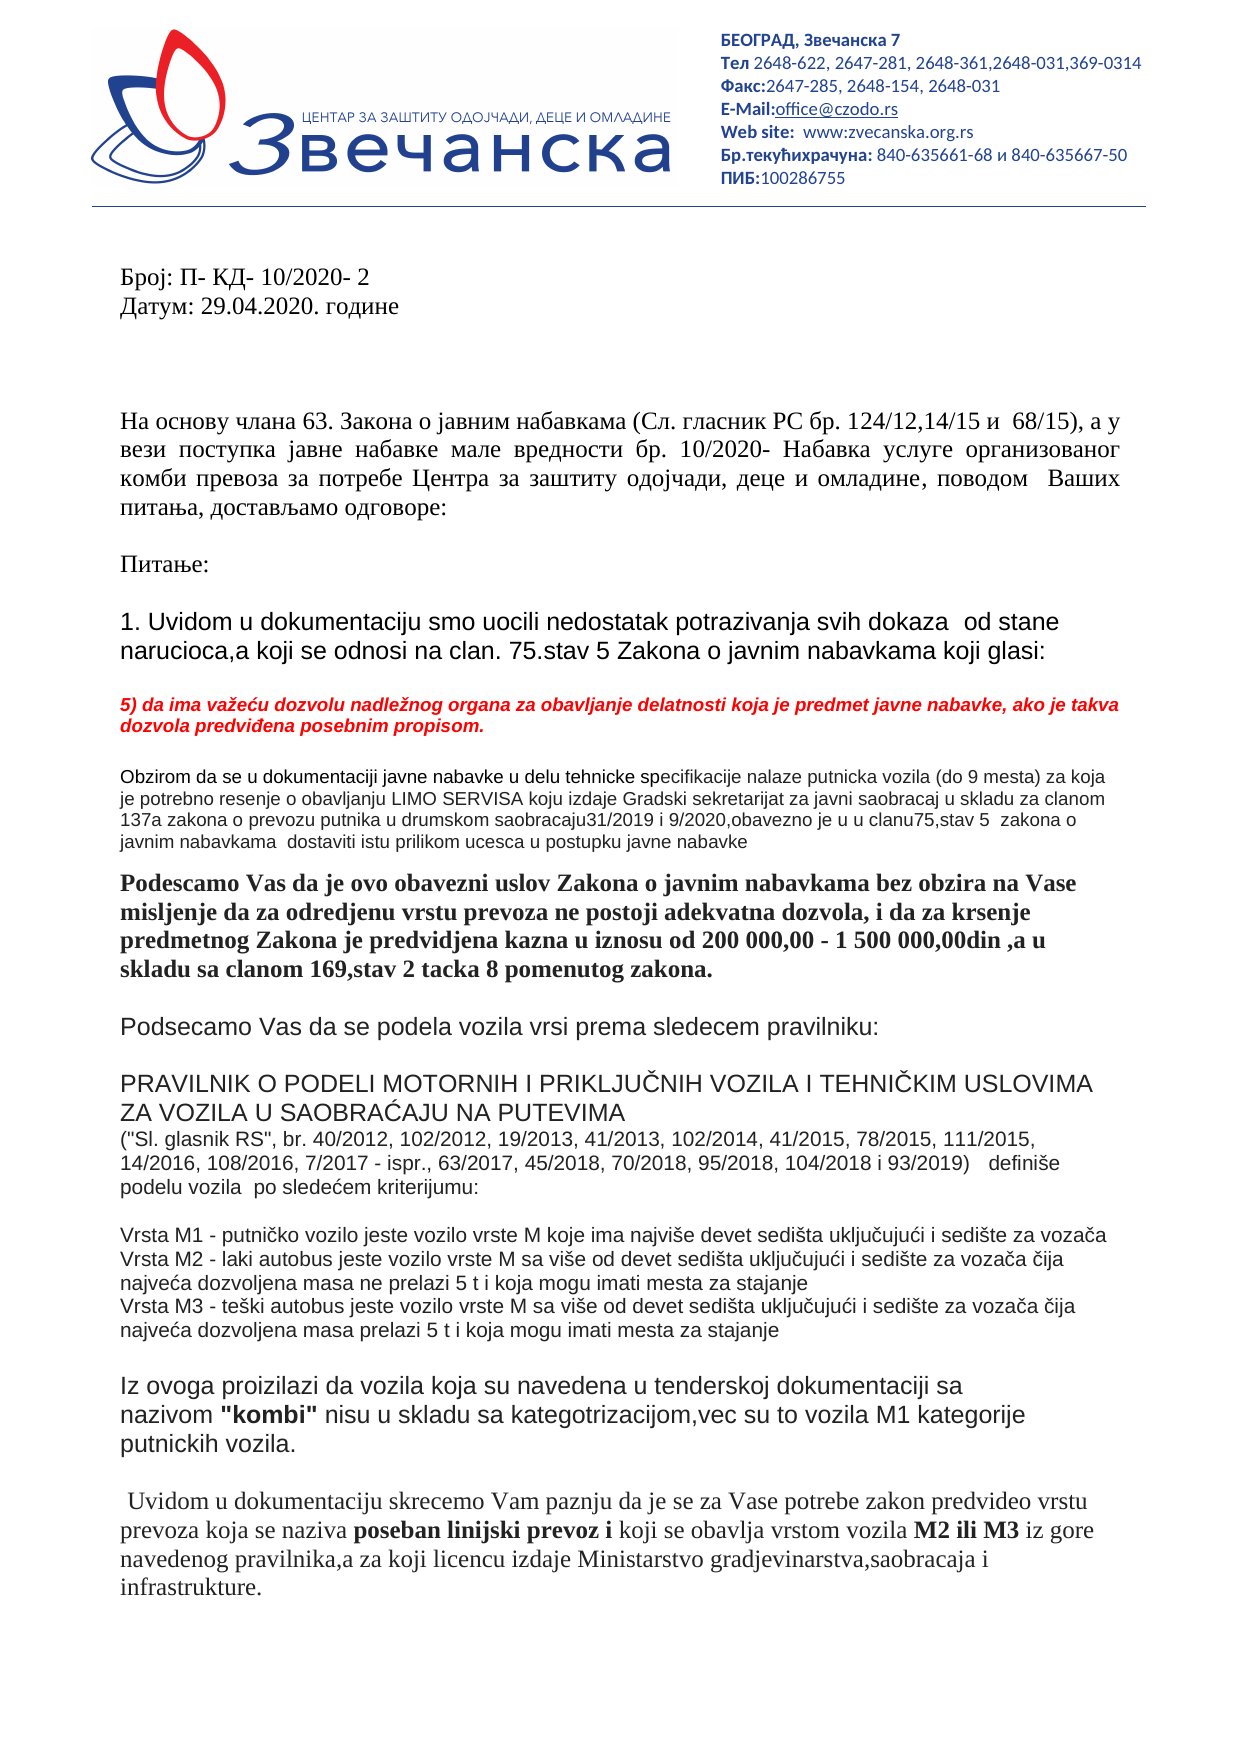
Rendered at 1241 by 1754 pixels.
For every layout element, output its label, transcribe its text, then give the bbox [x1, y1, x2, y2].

text ("Sl. glasnik RS", br. 40/2012, 102/2012, 19/2013, 41/2013, 102/2014, 41/2015, 78/2015, 111/2015, 14/2016, 108/2016, 7/2017 - ispr., 63/2017, 45/2018, 70/2018, 95/2018, 104/2018 i 93/2019) definiše podelu vozila po sledećem kriterijumu: Vrsta M1 - putničko vozilo jeste vozilo vrste M koje ima najviše devet sedišta uključujući i sedište za vozača Vrsta M2 - laki autobus jeste vozilo vrste M sa više od devet sedišta uključujući i sedište za vozača čija najveća dozvoljena masa ne prelazi 5 t i koja mogu imati mesta za stajanje Vrsta M3 - teški autobus jeste vozilo vrste M sa više od devet sedišta uključujući i sedište za vozača čija najveća dozvoljena masa prelazi 5 t i koja mogu imati mesta za stajanje [120, 1127, 1120, 1342]
text Obzirom da se u dokumentaciji javne nabavke u delu tehnicke specifikacije nalaze putnicka vozila (do 9 mesta) za koja je potrebno resenje o obavljanju LIMO SERVISA koju izdaje Gradski sekretarijat za javni saobracaj u skladu za clanom 137a zakona o prevozu putnika u drumskom saobracaju31/2019 i 9/2020,obavezno je u u clanu75,stav 5 zakona o javnim nabavkama dostaviti istu prilikom ucesca u postupku javne nabavke [120, 766, 1120, 852]
text Uvidom u dokumentaciju skrecemo Vam paznju da je se za Vase potrebe zakon predvideo vrstu prevoza koja se naziva poseban linijski prevoz i koji se obavlja vrstom vozila M2 ili M3 iz gore navedenog pravilnika,a za koji licencu izdaje Ministarstvo gradjevinarstva,saobracaja i infrastrukture. [120, 1486, 1120, 1601]
text 5) da ima važeću dozvolu nadležnog organa za obavljanje delatnosti koja je predmet javne nabavke, ako je takva dozvola predviđena posebnim propisom. [120, 694, 1120, 737]
text Podsecamo Vas da se podela vozila vrsi prema sledecem pravilniku: [120, 1012, 1120, 1040]
text Број: П- КД- 10/2020- 2 [120, 262, 1120, 291]
picture [91, 27, 679, 186]
text 1. Uvidom u dokumentaciju smo uocili nedostatak potrazivanja svih dokaza od stane narucioca,a koji se odnosi na clan. 75.stav 5 Zakona o javnim nabavkama koji glasi: [120, 607, 1120, 664]
text Питање: [120, 549, 1120, 578]
text Iz ovoga proizilazi da vozila koja su navedena u tenderskoj dokumentaciji sa nazivom "kombi" nisu u skladu sa kategotrizacijom,vec su to vozila M1 kategorije putnickih vozila. [120, 1371, 1120, 1457]
text Датум: 29.04.2020. године [120, 291, 1120, 319]
text PRAVILNIK O PODELI MOTORNIH I PRIKLJUČNIH VOZILA I TEHNIČKIM USLOVIMA ZA VOZILA U SAOBRAĆAJU NA PUTEVIMA [120, 1069, 1120, 1127]
text Podescamo Vas da je ovo obavezni uslov Zakona o javnim nabavkama bez obzira na Vase misljenje da za odredjenu vrstu prevoza ne postoji adekvatna dozvola, i da za krsenje predmetnog Zakona je predvidjena kazna u iznosu od 200 000,00 - 1 500 000,00din ,a u skladu sa clanom 169,stav 2 tacka 8 pomenutog zakona. [120, 868, 1120, 983]
text На основу члана 63. Закона о јавним набавкама (Сл. гласник РС бр. 124/12,14/15 и 68/15), а у вези поступка јавне набавке мале вредности бр. 10/2020- Набавка услуге организованог комби превоза за потребе Центра за заштиту одојчади, деце и омладине, поводом Ваших питања, достављамо одговоре: [120, 406, 1120, 521]
